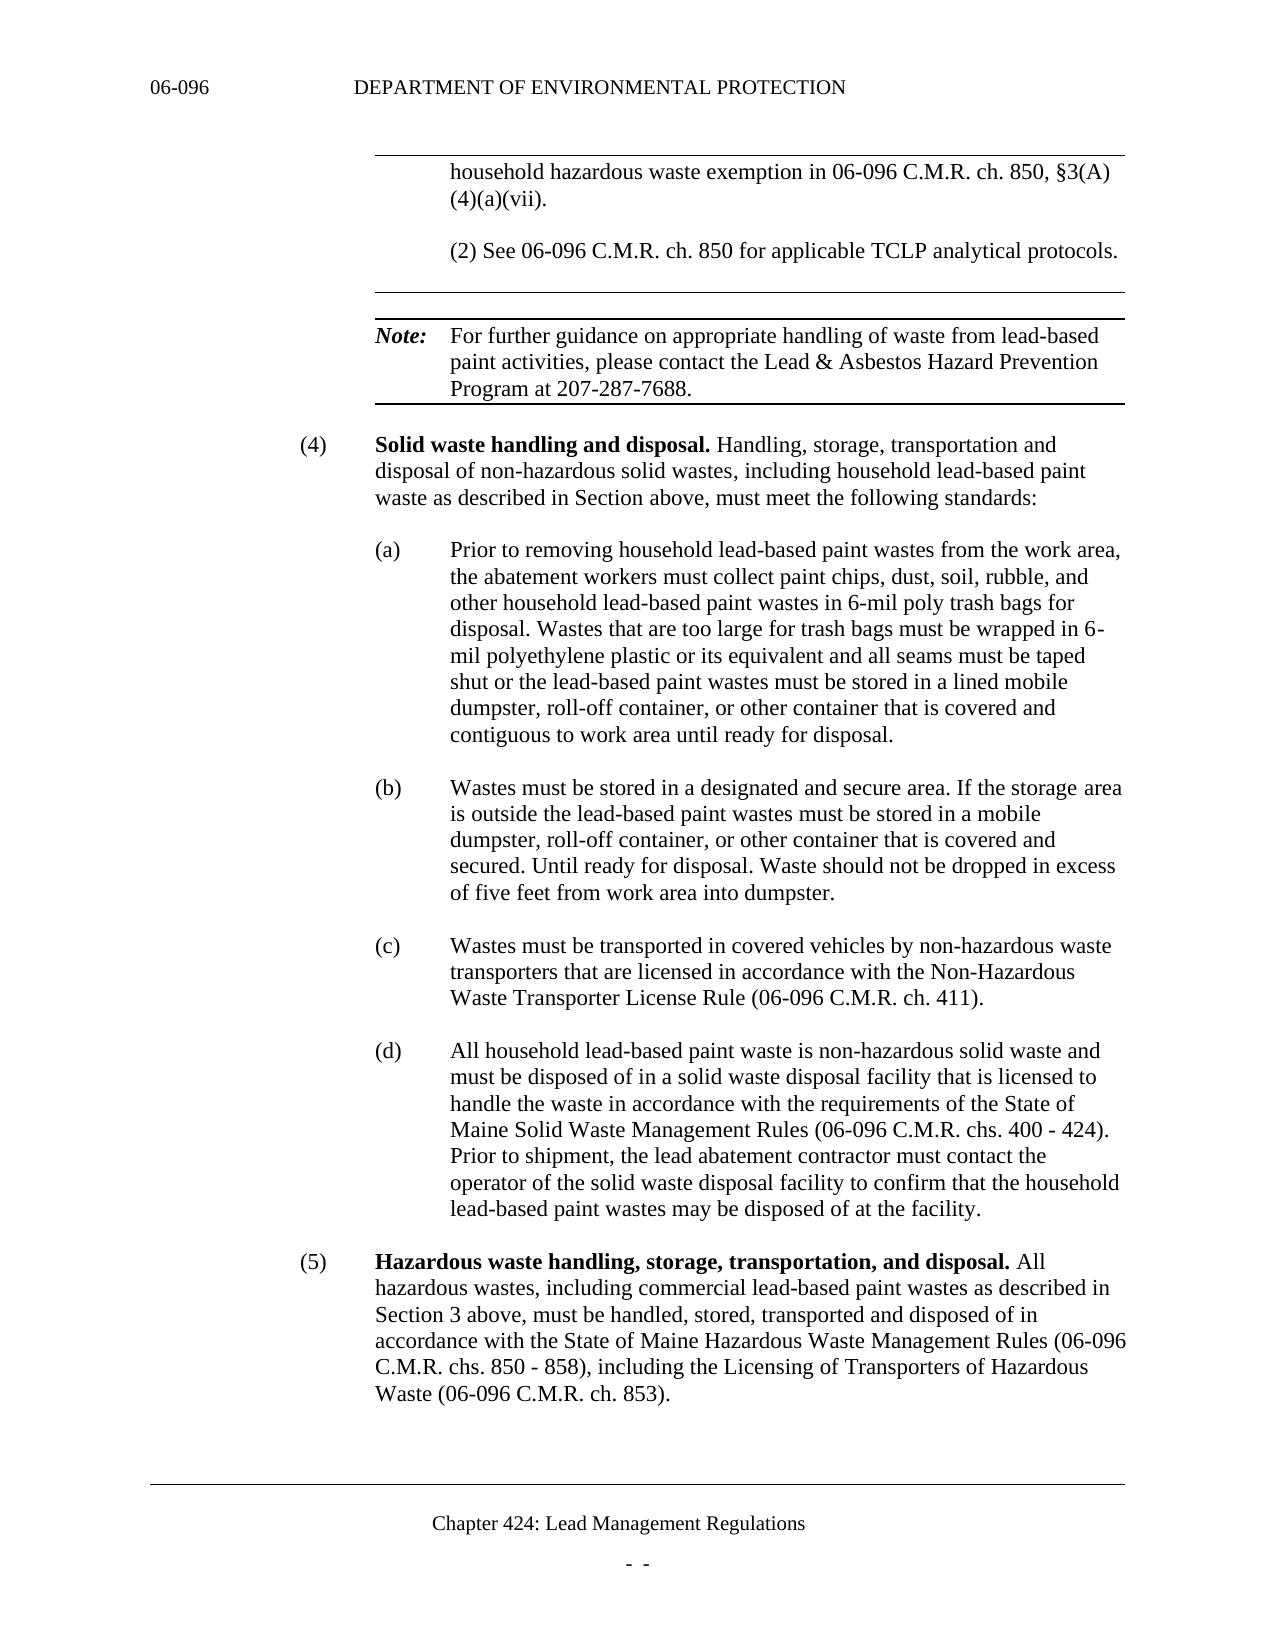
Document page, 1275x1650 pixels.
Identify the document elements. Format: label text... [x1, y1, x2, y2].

list Solid waste handling and disposal. Handling, storage, transportation and disposal of non-hazardous solid wastes, including household lead-based paint waste as described in Section 6.K(2) above, must meet the following standards: [300, 431, 1125, 510]
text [375, 156, 1125, 211]
text (2) See 06-096 C.M.R. ch. 850 for applicable TCLP analytical protocols. [375, 237, 1125, 264]
list All household lead-based paint waste is non-hazardous solid waste and must be disposed of in a solid waste disposal facility that is licensed to handle the waste in accordance with the requirements of the State of Maine Solid Waste Management Rules (06-096 C.M.R. chs. 400 - 424). Prior to shipment, the lead abatement contractor must contact the operator of the solid waste disposal facility to confirm that the household lead-based paint wastes may be disposed of at the facility. [375, 1037, 1125, 1222]
list Prior to removing household lead-based paint wastes from the work area, the abatement workers must collect paint chips, dust, soil, rubble, and other household lead-based paint wastes in 6-mil poly trash bags for disposal. Wastes that are too large for trash bags must be wrapped in 6-mil polyethylene plastic or its equivalent and all seams must be taped shut or the lead-based paint wastes must be stored in a lined mobile dumpster, roll-off container, or other container that is covered and contiguous to work area until ready for disposal. [375, 536, 1125, 747]
list (5) Hazardous waste handling, storage, transportation, and disposal. All hazardous wastes, including commercial lead-based paint wastes as described in Section 3 above, must be handled, stored, transported and disposed of in accordance with the State of Maine Hazardous Waste Management Rules (06-096 C.M.R. chs. 850 - 858), including the Licensing of Transporters of Hazardous Waste (06-096 C.M.R. ch. 853). [300, 1248, 1134, 1406]
text Note: For further guidance on appropriate handling of waste from lead-based paint activities, please contact the Lead & Asbestos Hazard Prevention Program at 207-287-7688. [375, 320, 1125, 403]
list Wastes must be stored in a designated and secure area. If the storage area is outside the lead-based paint wastes must be stored in a mobile dumpster, roll-off container, or other container that is covered and secured. Until ready for disposal. Waste should not be dropped in excess of five feet from work area into dumpster. [375, 773, 1125, 905]
list Wastes must be transported in covered vehicles by non-hazardous waste transporters that are licensed in accordance with the Non-Hazardous Waste Transporter License Rule (06-096 C.M.R. ch. 411). [375, 932, 1125, 1011]
